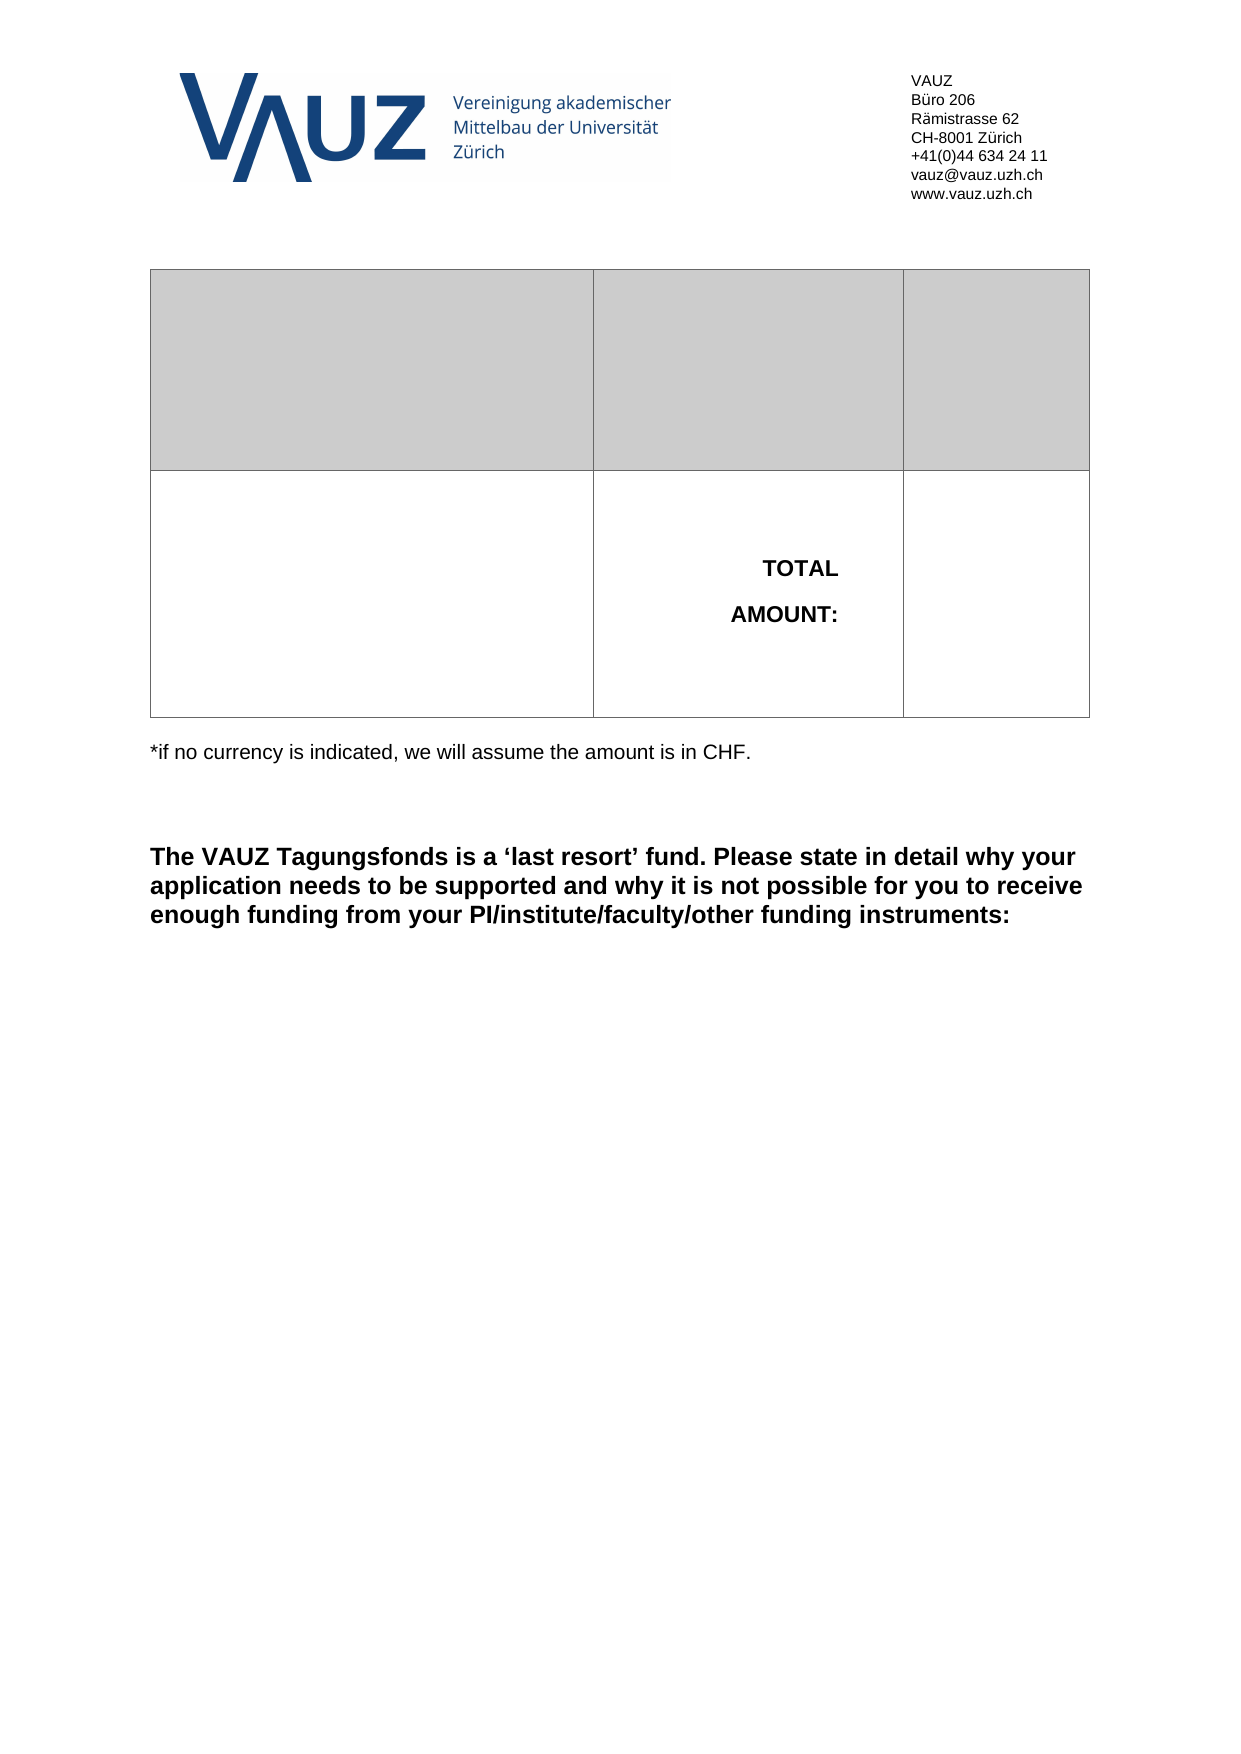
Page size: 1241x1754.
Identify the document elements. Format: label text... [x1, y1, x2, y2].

text The VAUZ Tagungsfonds is a ‘last resort’ fund. Please state in detail why your application needs to be supported and why it is not possible for you to receive enough funding from your PI/institute/faculty/other funding instruments: [150, 842, 1090, 929]
table_cell [594, 270, 903, 470]
table_cell [904, 471, 1089, 717]
picture [179, 73, 671, 182]
table_cell [151, 471, 593, 717]
table_cell [904, 270, 1089, 470]
text *if no currency is indicated, we will assume the amount is in CHF. [150, 718, 1090, 764]
table_cell [151, 270, 593, 470]
table_cell TOTAL AMOUNT: [594, 471, 903, 717]
